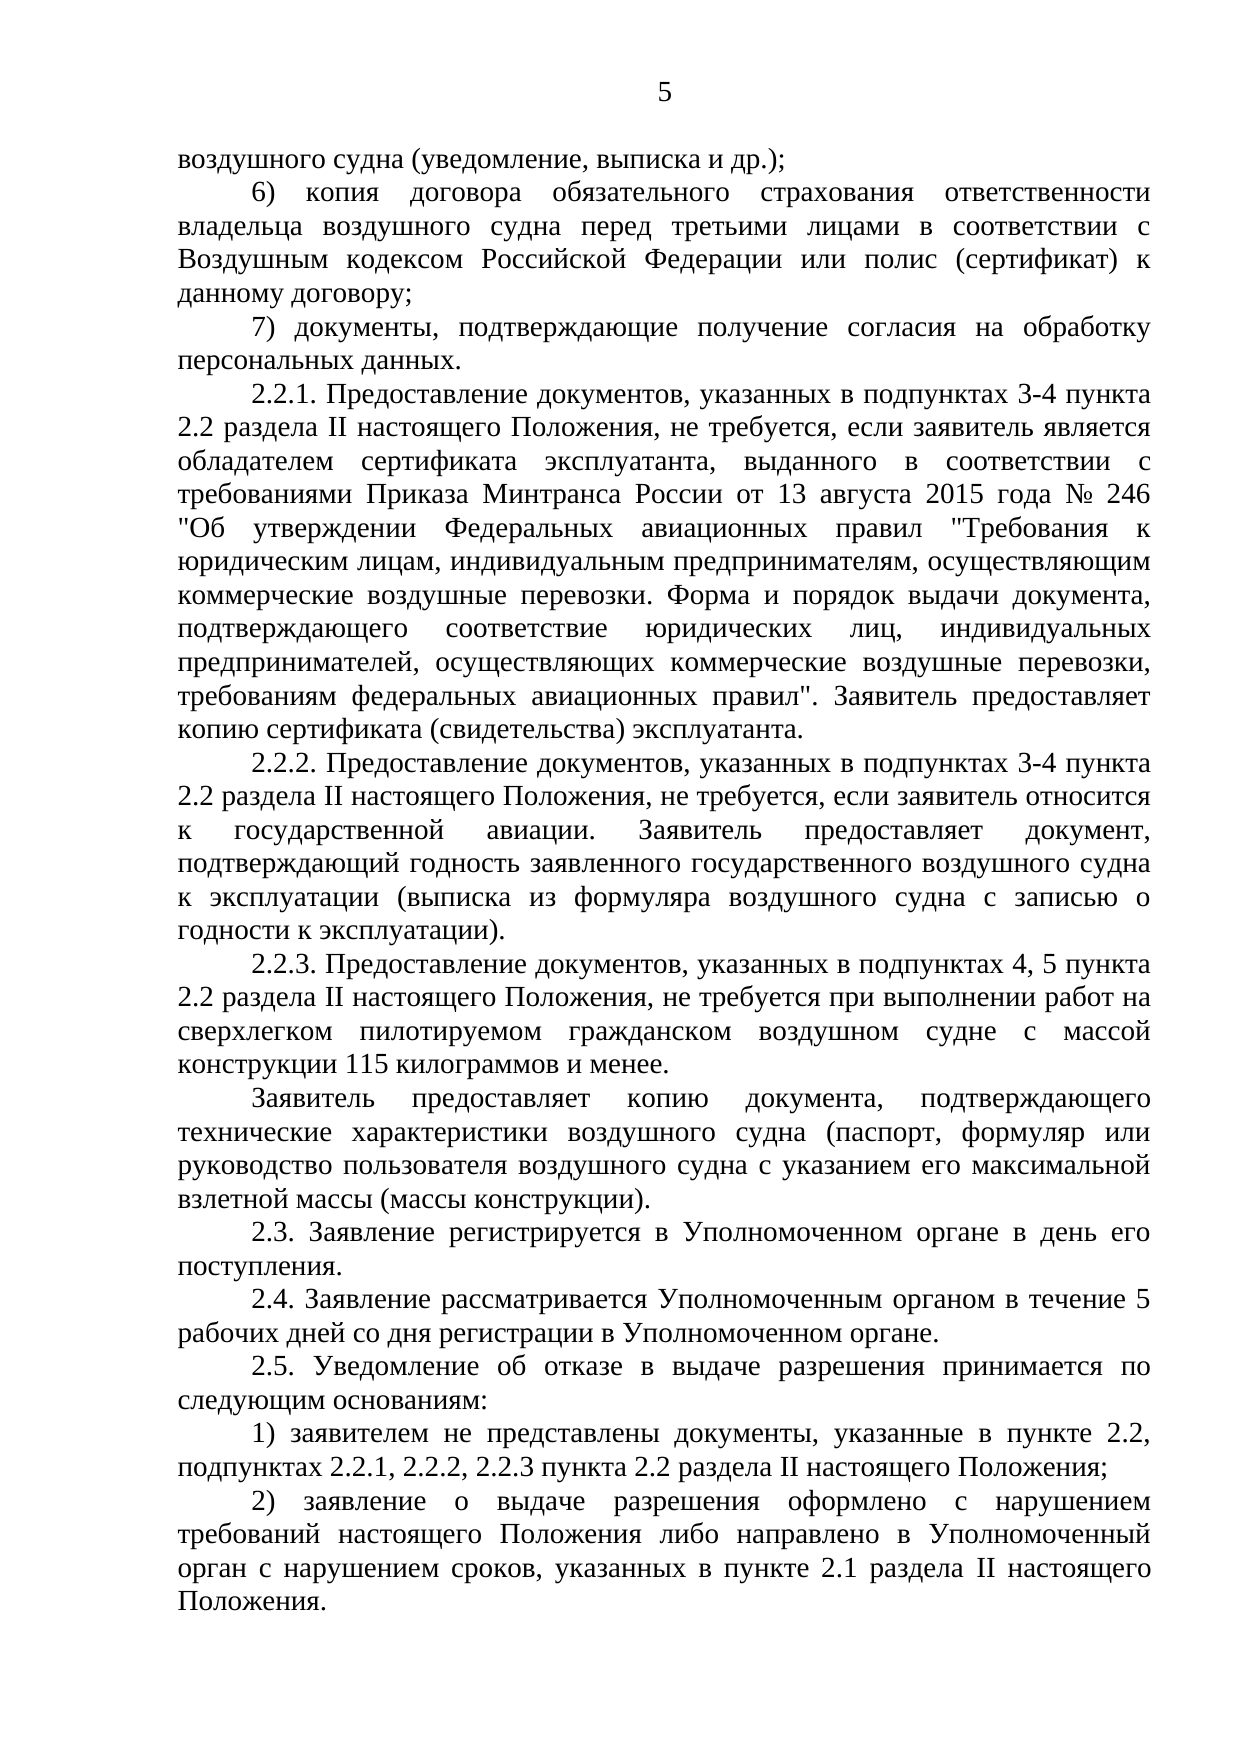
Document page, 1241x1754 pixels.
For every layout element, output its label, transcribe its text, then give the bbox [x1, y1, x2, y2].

text 7) документы, подтверждающие получение согласия на обработку персональных данных. [177, 309, 1152, 376]
text 2.4. Заявление рассматривается Уполномоченным органом в течение 5 рабочих дней со дня регистрации в Уполномоченном органе. [177, 1281, 1152, 1348]
text 2.2.3. Предоставление документов, указанных в подпунктах 4, 5 пункта 2.2 раздела II настоящего Положения, не требуется при выполнении работ на сверхлегком пилотируемом гражданском воздушном судне с массой конструкции 115 килограммов и менее. [177, 946, 1152, 1080]
text 2.5. Уведомление об отказе в выдаче разрешения принимается по следующим основаниям: [177, 1348, 1152, 1416]
text 2) заявление о выдаче разрешения оформлено с нарушением требований настоящего Положения либо направлено в Уполномоченный орган с нарушением сроков, указанных в пункте 2.1 раздела II настоящего Положения. [177, 1483, 1152, 1617]
text 6) копия договора обязательного страхования ответственности владельца воздушного судна перед третьими лицами в соответствии с Воздушным кодексом Российской Федерации или полис (сертификат) к данному договору; [177, 174, 1152, 309]
text 2.2.2. Предоставление документов, указанных в подпунктах 3-4 пункта 2.2 раздела II настоящего Положения, не требуется, если заявитель относится к государственной авиации. Заявитель предоставляет документ, подтверждающий годность заявленного государственного воздушного судна к эксплуатации (выписка из формуляра воздушного судна с записью о годности к эксплуатации). [177, 745, 1152, 946]
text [177, 141, 1152, 174]
text 2.2.1. Предоставление документов, указанных в подпунктах 3-4 пункта 2.2 раздела II настоящего Положения, не требуется, если заявитель является обладателем сертификата эксплуатанта, выданного в соответствии с требованиями Приказа Минтранса России от 13 августа 2015 года № 246 "Об утверждении Федеральных авиационных правил "Требования к юридическим лицам, индивидуальным предпринимателям, осуществляющим коммерческие воздушные перевозки. Форма и порядок выдачи документа, подтверждающего соответствие юридических лиц, индивидуальных предпринимателей, осуществляющих коммерческие воздушные перевозки, требованиям федеральных авиационных правил". Заявитель предоставляет копию сертификата (свидетельства) эксплуатанта. [177, 376, 1152, 745]
text Заявитель предоставляет копию документа, подтверждающего технические характеристики воздушного судна (паспорт, формуляр или руководство пользователя воздушного судна с указанием его максимальной взлетной массы (массы конструкции). [177, 1080, 1152, 1214]
text 2.3. Заявление регистрируется в Уполномоченном органе в день его поступления. [177, 1214, 1152, 1281]
text 1) заявителем не представлены документы, указанные в пункте 2.2, подпунктах 2.2.1, 2.2.2, 2.2.3 пункта 2.2 раздела II настоящего Положения; [177, 1416, 1152, 1483]
